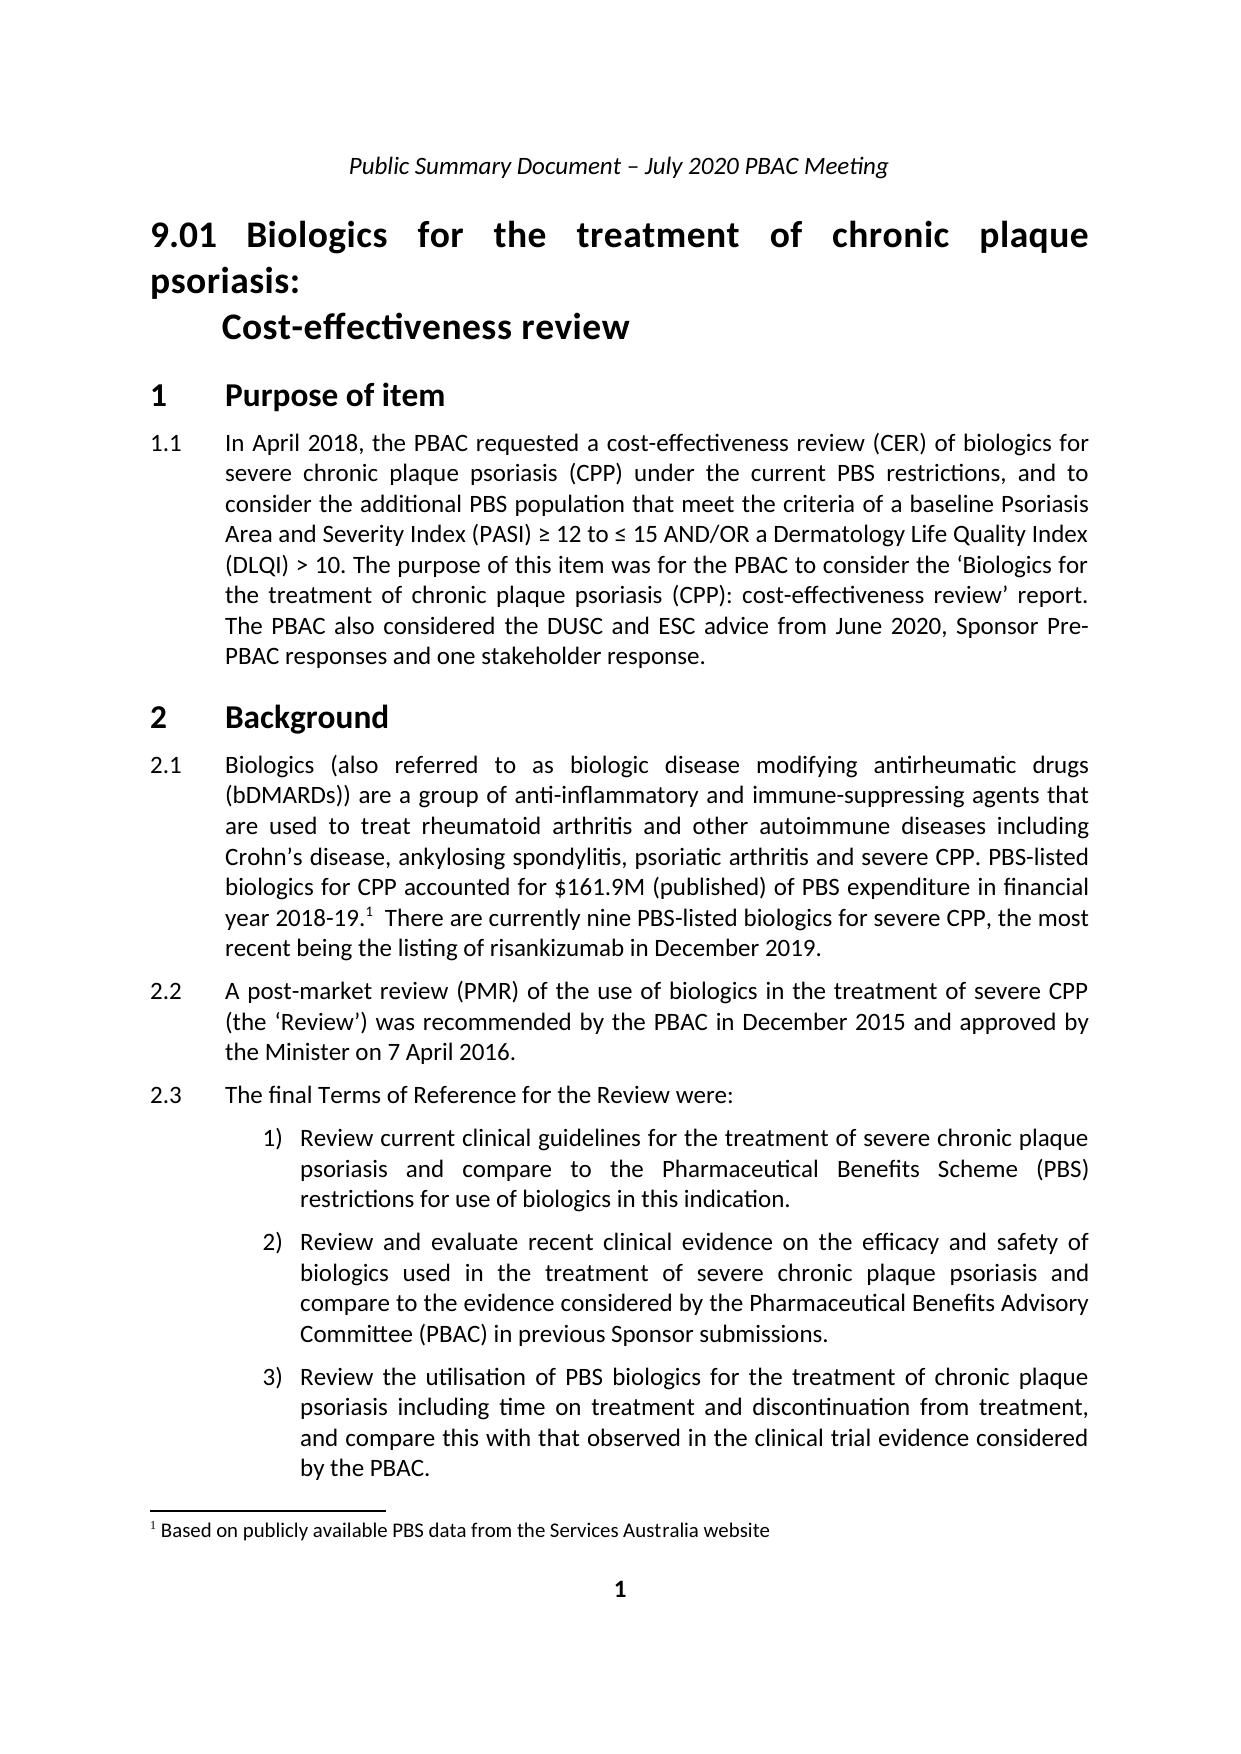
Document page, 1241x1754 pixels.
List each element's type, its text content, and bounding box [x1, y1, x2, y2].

list Review the utilisation of PBS biologics for the treatment of chronic plaque psoriasis including time on treatment and discontinuation from treatment, and compare this with that observed in the clinical trial evidence considered by the PBAC. [262, 1361, 1090, 1483]
text 9.01 Biologics for the treatment of chronic plaque psoriasis: [150, 211, 1090, 303]
list Review current clinical guidelines for the treatment of severe chronic plaque psoriasis and compare to the Pharmaceutical Benefits Scheme (PBS) restrictions for use of biologics in this indication. [262, 1122, 1090, 1214]
text Cost-effectiveness review [150, 303, 1090, 348]
text In April 2018, the PBAC requested a cost-effectiveness review (CER) of biologics for severe chronic plaque psoriasis (CPP) under the current PBS restrictions, and to consider the additional PBS population that meet the criteria of a baseline Psoriasis Area and Severity Index (PASI) ≥ 12 to ≤ 15 AND/OR a Dermatology Life Quality Index (DLQI) > 10. The purpose of this item was for the PBAC to consider the ‘Biologics for the treatment of chronic plaque psoriasis (CPP): cost-effectiveness review’ report. The PBAC also considered the DUSC and ESC advice from June 2020, Sponsor Pre-PBAC responses and one stakeholder response. [150, 427, 1090, 671]
text Purpose of item [150, 373, 1090, 414]
text Background [150, 696, 1090, 737]
text Biologics (also referred to as biologic disease modifying antirheumatic drugs (bDMARDs)) are a group of anti-inflammatory and immune-suppressing agents that are used to treat rheumatoid arthritis and other autoimmune diseases including Crohn’s disease, ankylosing spondylitis, psoriatic arthritis and severe CPP. PBS-listed biologics for CPP accounted for $161.9M (published) of PBS expenditure in financial year 2018-19. There are currently nine PBS-listed biologics for severe CPP, the most recent being the listing of risankizumab in December 2019. [150, 749, 1090, 963]
text A post-market review (PMR) of the use of biologics in the treatment of severe CPP (the ‘Review’) was recommended by the PBAC in December 2015 and approved by the Minister on 7 April 2016. [150, 975, 1090, 1067]
list Review and evaluate recent clinical evidence on the efficacy and safety of biologics used in the treatment of severe chronic plaque psoriasis and compare to the evidence considered by the Pharmaceutical Benefits Advisory Committee (PBAC) in previous Sponsor submissions. [262, 1226, 1090, 1348]
text The final Terms of Reference for the Review were: [150, 1079, 1090, 1110]
